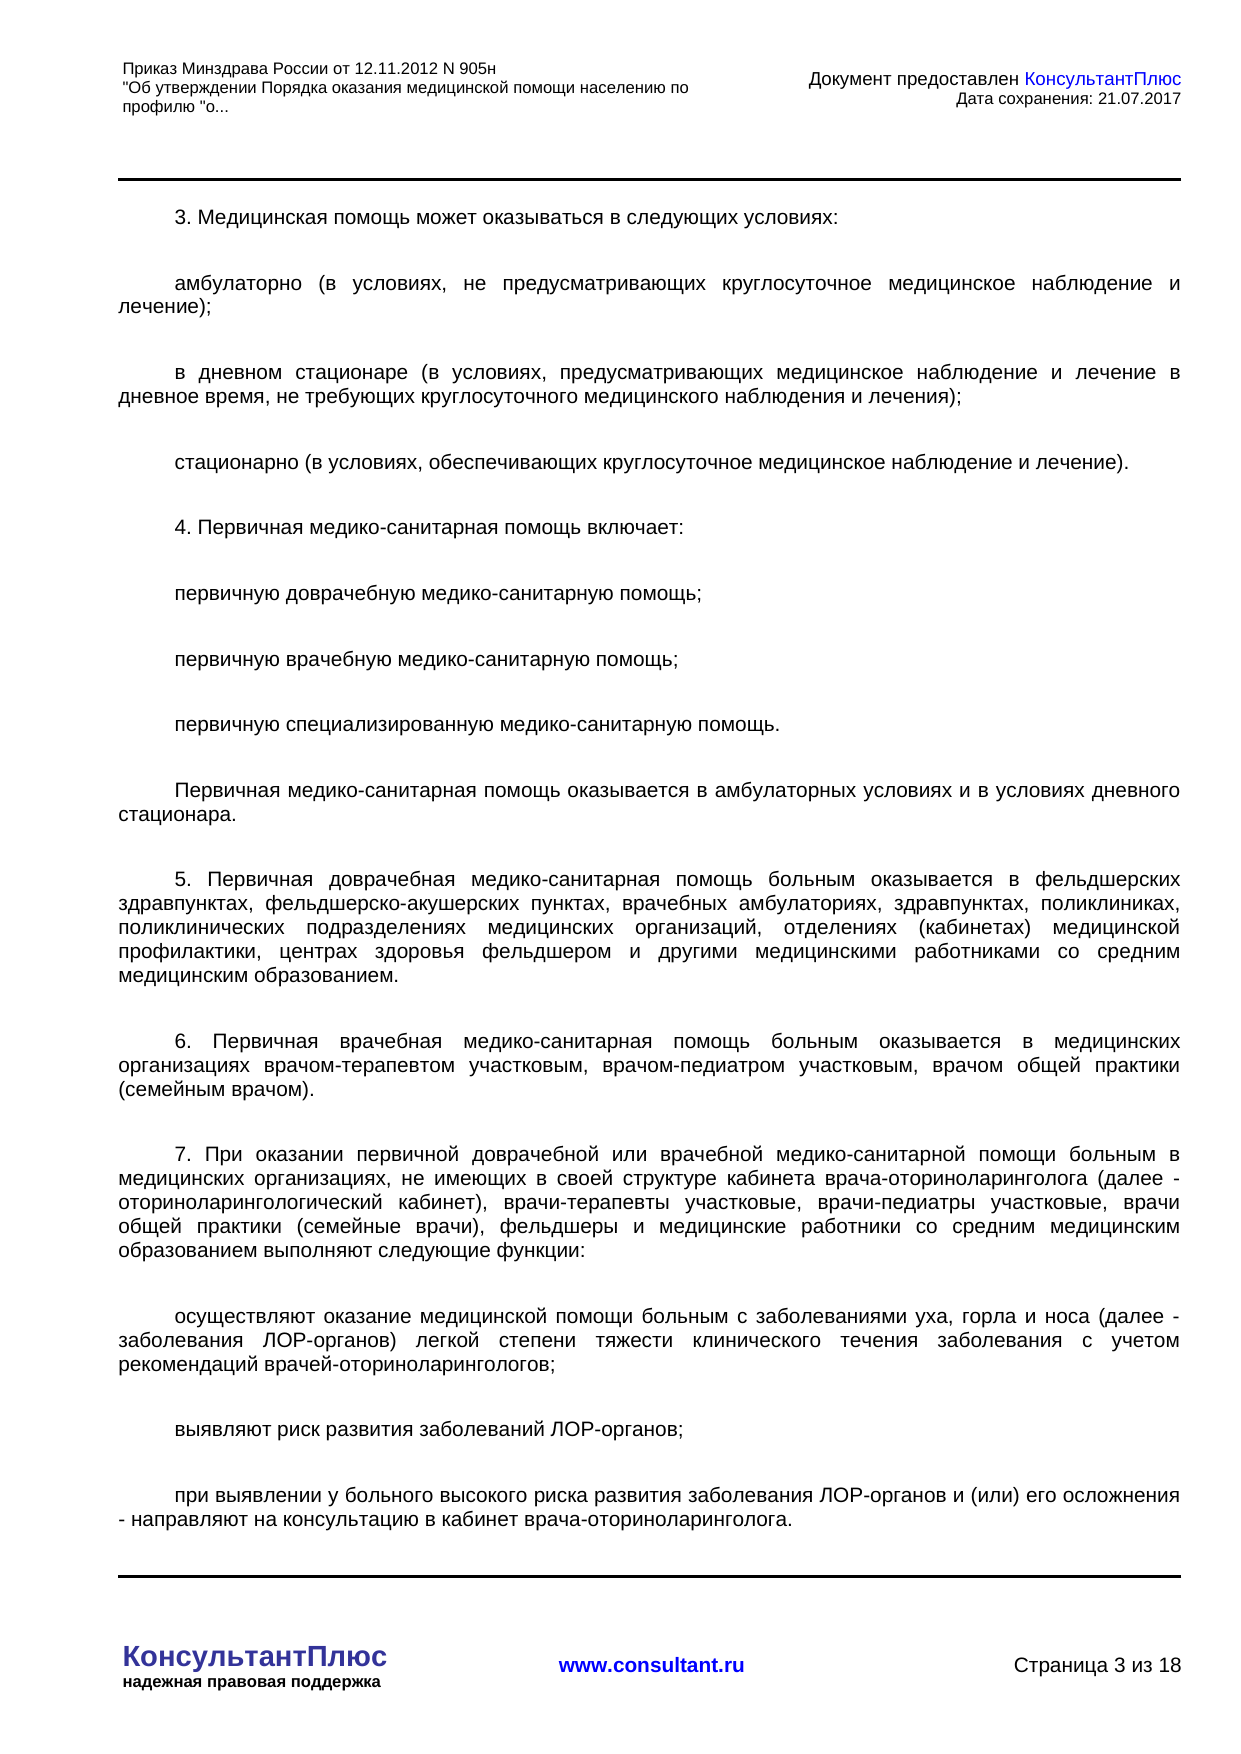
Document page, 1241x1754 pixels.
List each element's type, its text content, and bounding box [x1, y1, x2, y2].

text стационарно (в условиях, обеспечивающих круглосуточное медицинское наблюдение и лечение). [118, 449, 1181, 473]
text 5. Первичная доврачебная медико-санитарная помощь больным оказывается в фельдшерских здравпунктах, фельдшерско-акушерских пунктах, врачебных амбулаториях, здравпунктах, поликлиниках, поликлинических подразделениях медицинских организаций, отделениях (кабинетах) медицинской профилактики, центрах здоровья фельдшером и другими медицинскими работниками со средним медицинским образованием. [118, 867, 1181, 987]
text первичную доврачебную медико-санитарную помощь; [118, 581, 1181, 605]
text 7. При оказании первичной доврачебной или врачебной медико-санитарной помощи больным в медицинских организациях, не имеющих в своей структуре кабинета врача-оториноларинголога (далее - оториноларингологический кабинет), врачи-терапевты участковые, врачи-педиатры участковые, врачи общей практики (семейные врачи), фельдшеры и медицинские работники со средним медицинским образованием выполняют следующие функции: [118, 1142, 1181, 1262]
text 6. Первичная врачебная медико-санитарная помощь больным оказывается в медицинских организациях врачом-терапевтом участковым, врачом-педиатром участковым, врачом общей практики (семейным врачом). [118, 1029, 1181, 1101]
text первичную врачебную медико-санитарную помощь; [118, 646, 1181, 670]
text выявляют риск развития заболеваний ЛОР-органов; [118, 1417, 1181, 1441]
text при выявлении у больного высокого риска развития заболевания ЛОР-органов и (или) его осложнения - направляют на консультацию в кабинет врача-оториноларинголога. [118, 1483, 1181, 1531]
text 4. Первичная медико-санитарная помощь включает: [118, 515, 1181, 539]
text 3. Медицинская помощь может оказываться в следующих условиях: [118, 205, 1181, 229]
text амбулаторно (в условиях, не предусматривающих круглосуточное медицинское наблюдение и лечение); [118, 270, 1181, 318]
text в дневном стационаре (в условиях, предусматривающих медицинское наблюдение и лечение в дневное время, не требующих круглосуточного медицинского наблюдения и лечения); [118, 360, 1181, 408]
text Первичная медико-санитарная помощь оказывается в амбулаторных условиях и в условиях дневного стационара. [118, 778, 1181, 826]
text осуществляют оказание медицинской помощи больным с заболеваниями уха, горла и носа (далее - заболевания ЛОР-органов) легкой степени тяжести клинического течения заболевания с учетом рекомендаций врачей-оториноларингологов; [118, 1304, 1181, 1376]
text первичную специализированную медико-санитарную помощь. [118, 712, 1181, 736]
